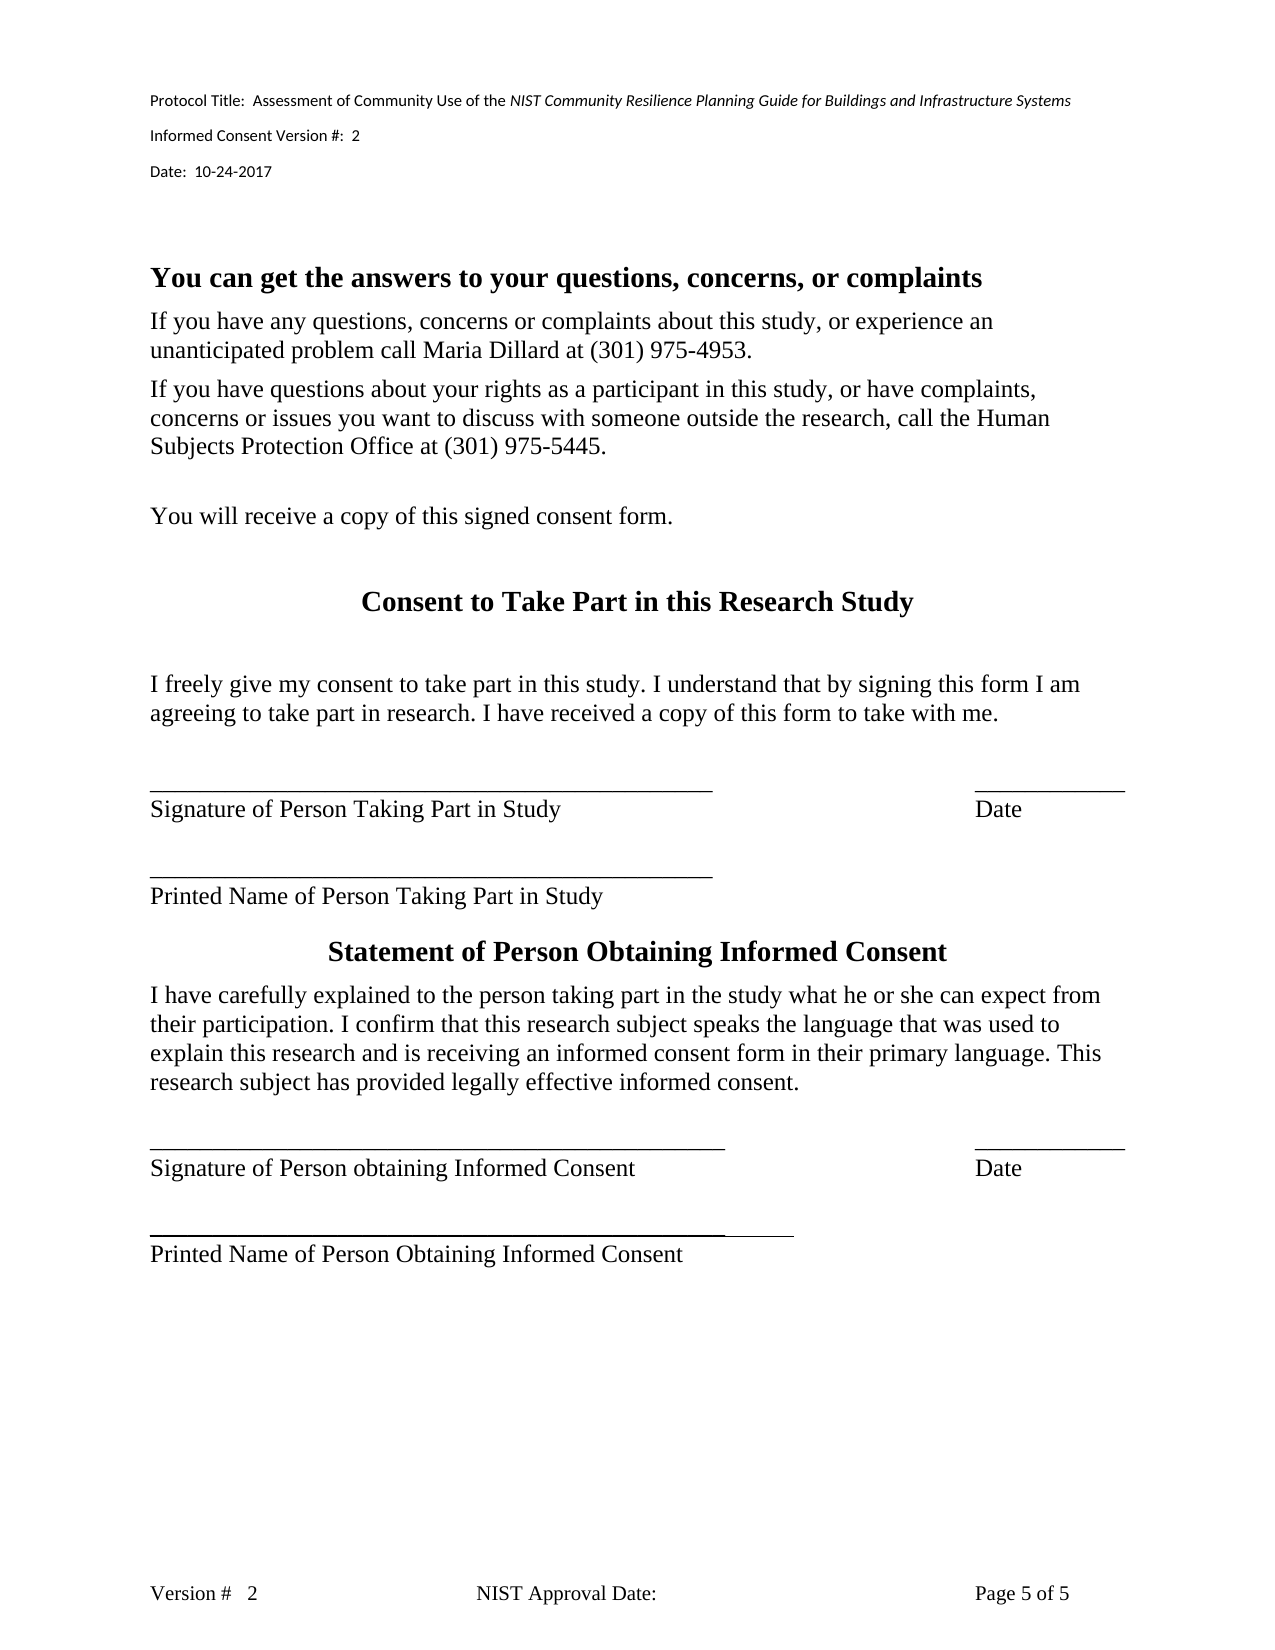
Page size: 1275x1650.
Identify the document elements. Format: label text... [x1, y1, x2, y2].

text You will receive a copy of this signed consent form. [150, 501, 1125, 530]
text ______________________________________________ ____________ [150, 1096, 1125, 1153]
subtitle Consent to Take Part in this Research Study [150, 584, 1125, 617]
text ______________________________________________ [150, 1211, 1125, 1239]
text If you have any questions, concerns or complaints about this study, or experience an unanticipated problem call Maria Dillard at (301) 975-4953. [150, 306, 1125, 363]
subtitle Statement of Person Obtaining Informed Consent [150, 934, 1125, 968]
text Signature of Person obtaining Informed Consent Date [150, 1153, 1125, 1182]
text If you have questions about your rights as a participant in this study, or have complaints, concerns or issues you want to discuss with someone outside the research, call the Human Subjects Protection Office at (301) 975-5445. [150, 374, 1125, 460]
text Signature of Person Taking Part in Study Date [150, 794, 1125, 823]
text Printed Name of Person Taking Part in Study [150, 881, 1125, 909]
text I freely give my consent to take part in this study. I understand that by signing this form I am agreeing to take part in research. I have received a copy of this form to take with me. [150, 669, 1125, 727]
text Printed Name of Person Obtaining Informed Consent [150, 1239, 1125, 1268]
subtitle You can get the answers to your questions, concerns, or complaints [150, 260, 1125, 293]
text _____________________________________________ [150, 852, 1125, 881]
text I have carefully explained to the person taking part in the study what he or she can expect from their participation. I confirm that this research subject speaks the language that was used to explain this research and is receiving an informed consent form in their primary language. This research subject has provided legally effective informed consent. [150, 981, 1125, 1096]
text _____________________________________________ ____________ [150, 766, 1125, 794]
